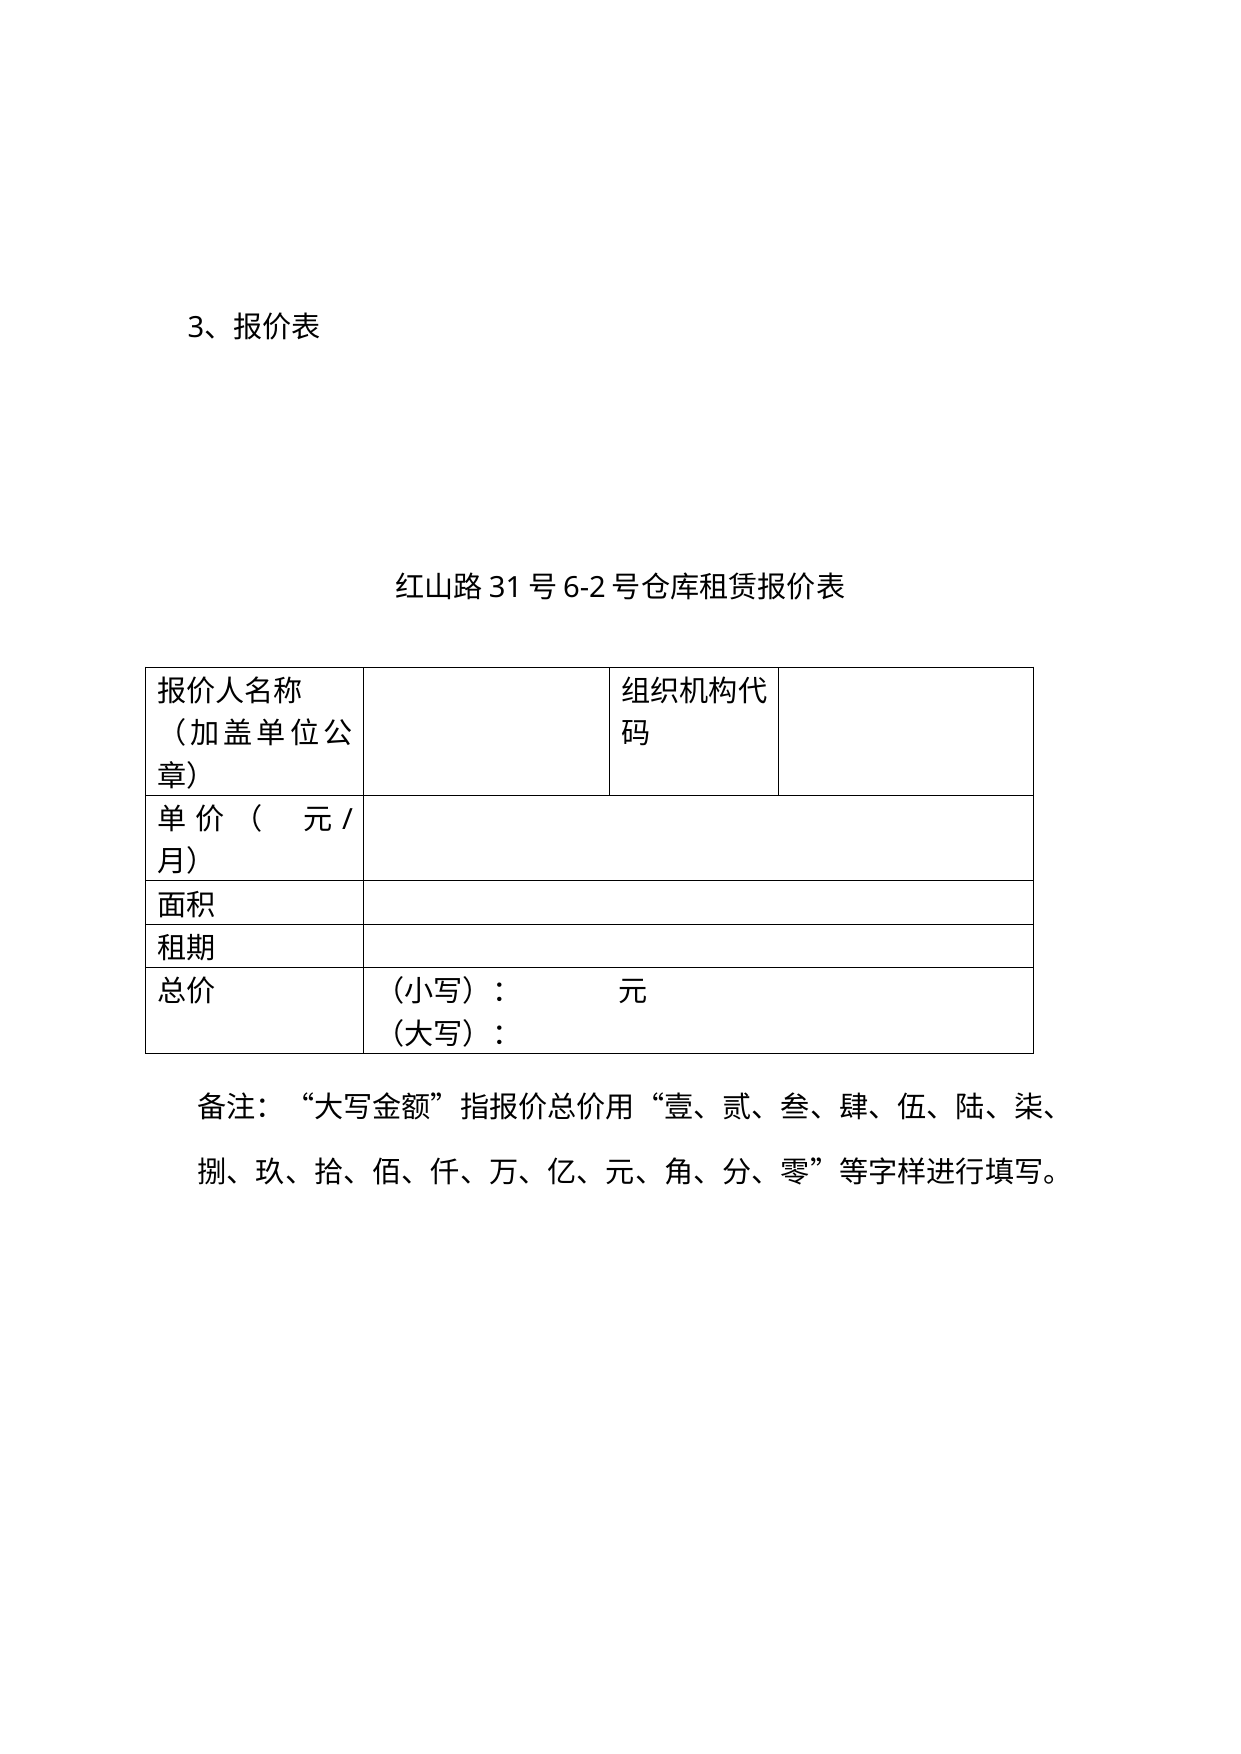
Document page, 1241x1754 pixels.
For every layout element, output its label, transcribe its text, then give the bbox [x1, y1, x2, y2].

table_cell [364, 881, 1033, 924]
table_cell （小写）： 元 （大写）： [364, 968, 1033, 1053]
list 备注：“大写金额”指报价总价用“壹、贰、叁、肆、伍、陆、柒、捌、玖、拾、佰、仟、万、亿、元、角、分、零”等字样进行填写。 [187, 617, 1053, 1202]
table_cell 单价（ 元/月） [146, 796, 363, 880]
table_cell 总价 [146, 968, 363, 1053]
table_cell [364, 796, 1033, 880]
table_header 报价人名称 （加盖单位公章） [146, 668, 363, 794]
list 3、报价表 [187, 292, 1053, 357]
table_header [779, 668, 1033, 794]
table_cell 面积 [146, 881, 363, 924]
list 红山路31号6-2号仓库租赁报价表 [187, 552, 1053, 617]
table_cell [364, 925, 1033, 967]
table_header [364, 668, 609, 794]
table_header 组织机构代码 [610, 668, 778, 794]
table_cell 租期 [146, 925, 363, 967]
